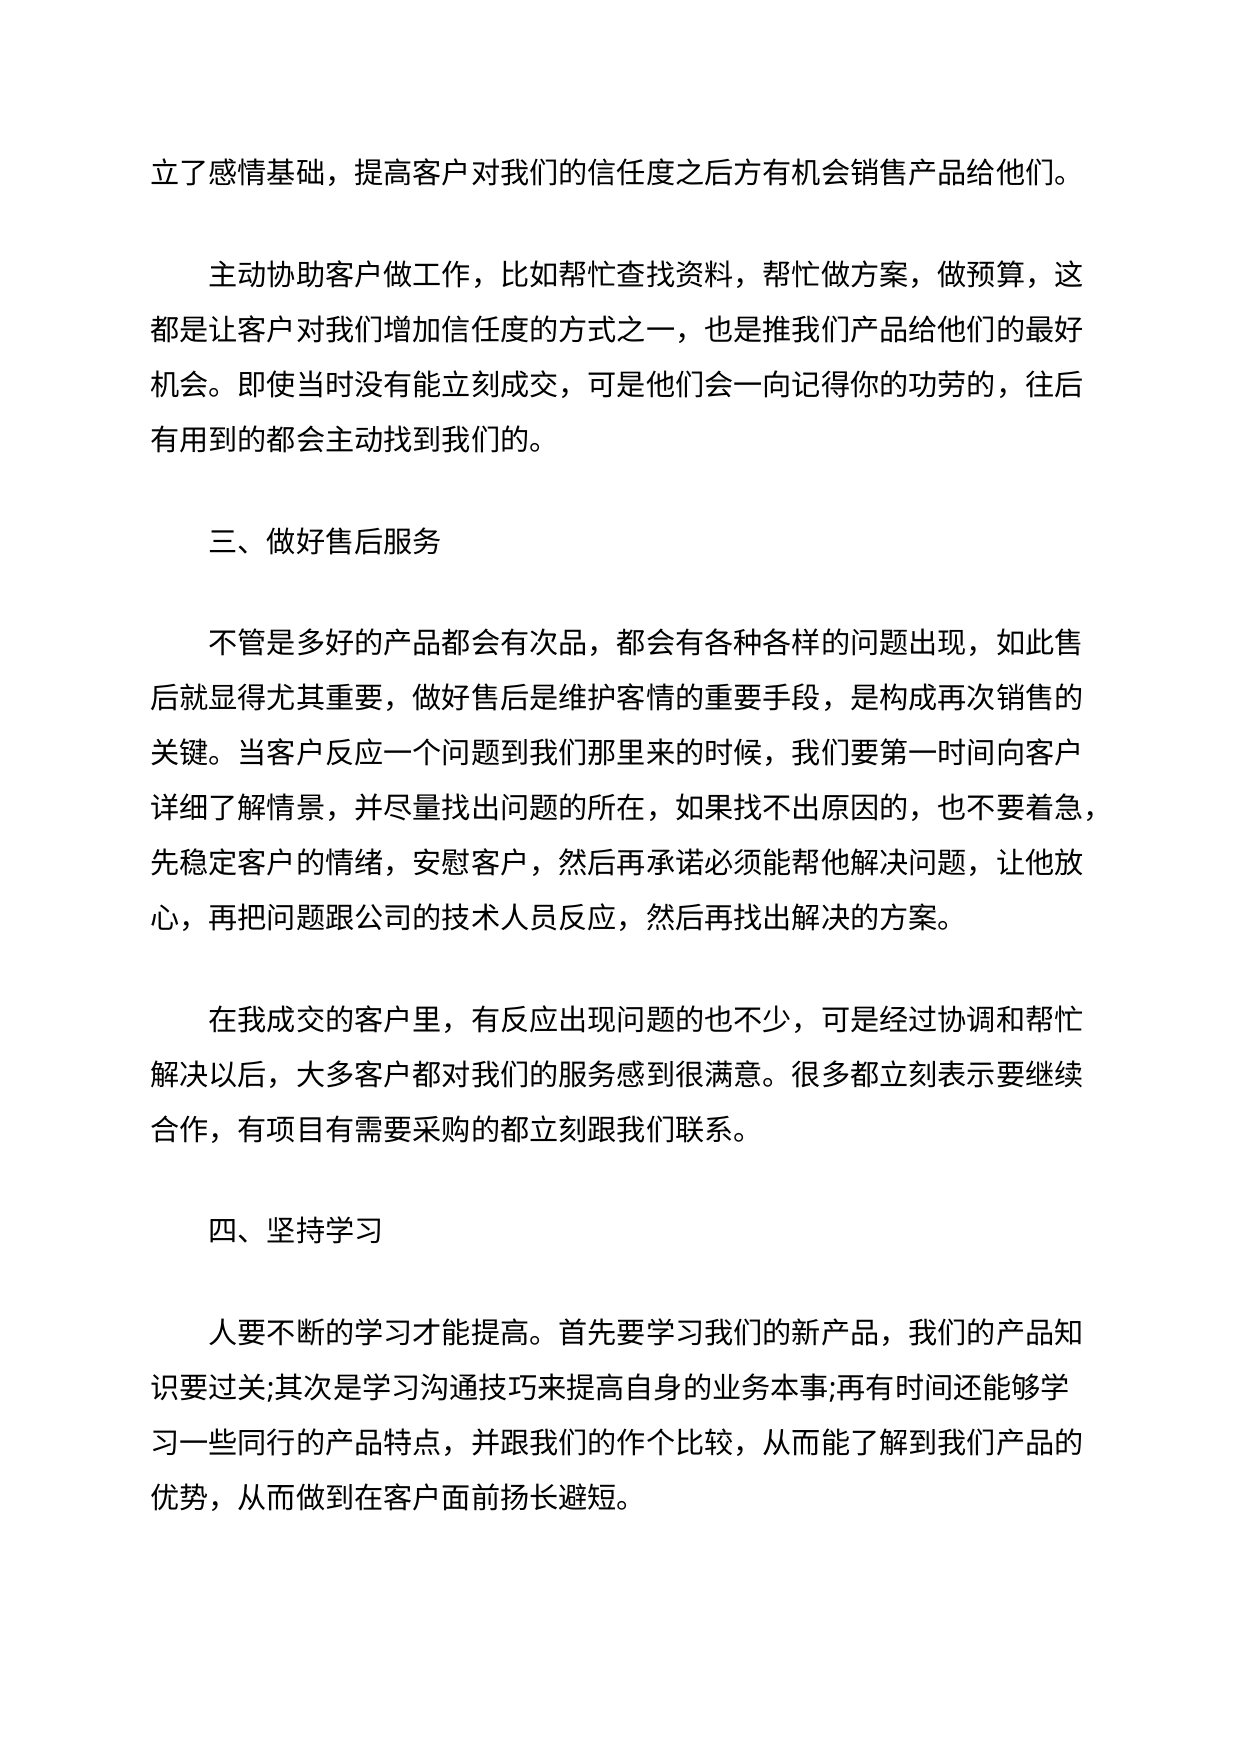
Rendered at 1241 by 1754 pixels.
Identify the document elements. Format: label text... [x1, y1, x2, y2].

text 人要不断的学习才能提高。首先要学习我们的新产品，我们的产品知识要过关;其次是学习沟通技巧来提高自身的业务本事;再有时间还能够学习一些同行的产品特点，并跟我们的作个比较，从而能了解到我们产品的优势，从而做到在客户面前扬长避短。 [150, 1309, 1090, 1517]
text 不管是多好的产品都会有次品，都会有各种各样的问题出现，如此售后就显得尤其重要，做好售后是维护客情的重要手段，是构成再次销售的关键。当客户反应一个问题到我们那里来的时候，我们要第一时间向客户详细了解情景，并尽量找出问题的所在，如果找不出原因的，也不要着急，先稳定客户的情绪，安慰客户，然后再承诺必须能帮他解决问题，让他放心，再把问题跟公司的技术人员反应，然后再找出解决的方案。 [150, 620, 1090, 937]
text 主动协助客户做工作，比如帮忙查找资料，帮忙做方案，做预算，这都是让客户对我们增加信任度的方式之一，也是推我们产品给他们的最好机会。即使当时没有能立刻成交，可是他们会一向记得你的功劳的，往后有用到的都会主动找到我们的。 [150, 252, 1090, 459]
text 三、做好售后服务 [150, 518, 1090, 561]
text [150, 150, 1090, 192]
text 在我成交的客户里，有反应出现问题的也不少，可是经过协调和帮忙解决以后，大多客户都对我们的服务感到很满意。很多都立刻表示要继续合作，有项目有需要采购的都立刻跟我们联系。 [150, 996, 1090, 1148]
text 四、坚持学习 [150, 1208, 1090, 1250]
